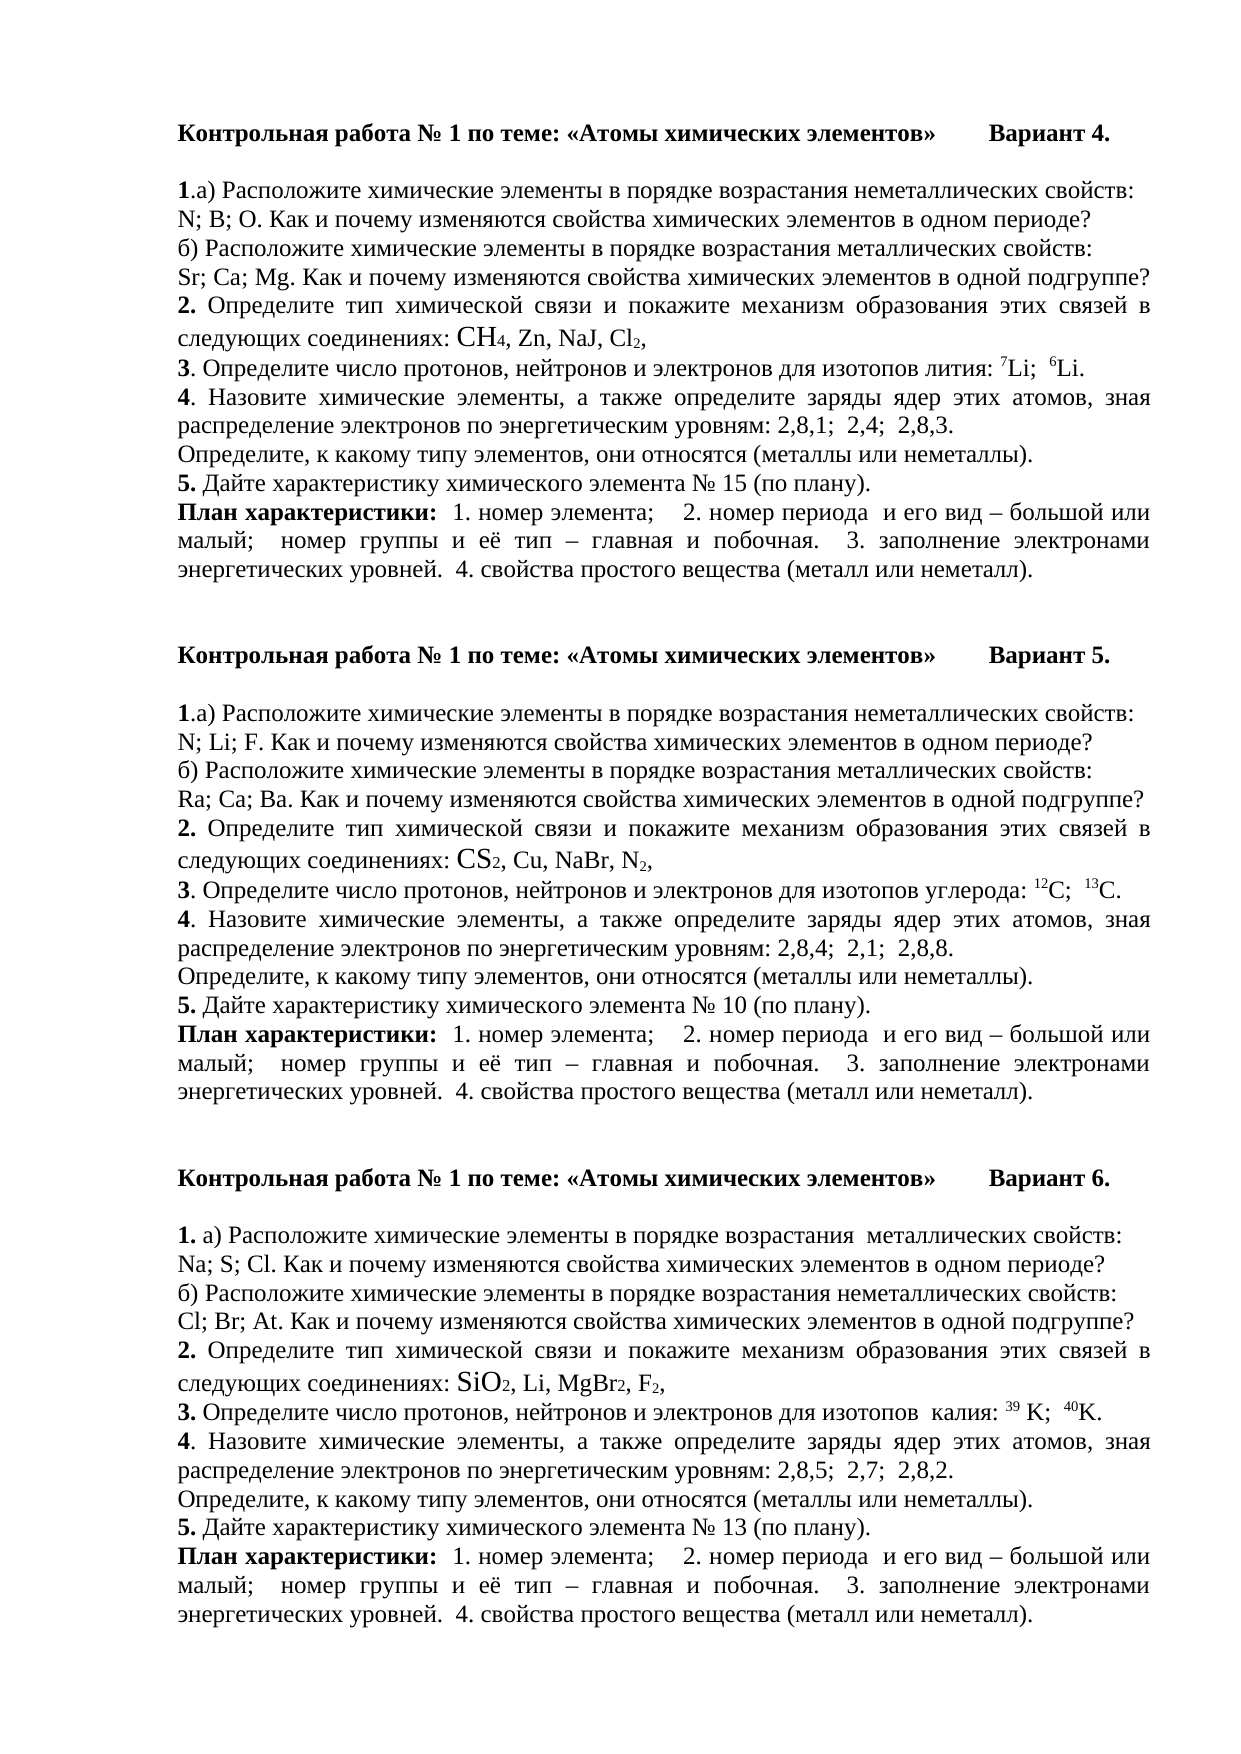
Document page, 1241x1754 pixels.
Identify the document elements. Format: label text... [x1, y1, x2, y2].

text б) Расположите химические элементы в порядке возрастания неметаллических свойств: [177, 1278, 1152, 1306]
text Na; S; Cl. Как и почему изменяются свойства химических элементов в одном периоде? [177, 1249, 1152, 1278]
text 3. Определите число протонов, нейтронов и электронов для изотопов лития: 7Li; 6Li. [177, 353, 1152, 382]
text 1.а) Расположите химические элементы в порядке возрастания неметаллических свойств: [177, 698, 1152, 727]
text 1. а) Расположите химические элементы в порядке возрастания металлических свойств: [177, 1220, 1152, 1249]
text 5. Дайте характеристику химического элемента № 15 (по плану). [177, 468, 1152, 497]
text 4. Назовите химические элементы, а также определите заряды ядер этих атомов, зная распределение электронов по энергетическим уровням: 2,8,4; 2,1; 2,8,8. [177, 904, 1152, 961]
text 2. Определите тип химической связи и покажите механизм образования этих связей в следующих соединениях: СS2, Сu, NaВr, N2, [177, 813, 1152, 875]
text Ra; Ca; Ba. Как и почему изменяются свойства химических элементов в одной подгруппе? [177, 784, 1152, 813]
text 5. Дайте характеристику химического элемента № 13 (по плану). [177, 1512, 1152, 1541]
text N; Li; F. Как и почему изменяются свойства химических элементов в одном периоде? [177, 727, 1152, 755]
text Контрольная работа № 1 по теме: «Атомы химических элементов» Вариант 5. [177, 640, 1152, 669]
text Sr; Ca; Mg. Как и почему изменяются свойства химических элементов в одной подгруппе? 2. Определите тип химической связи и покажите механизм образования этих связей в следующих соединениях: СH4, Zn, NaJ, Cl2, [177, 262, 1152, 353]
text Cl; Br; At. Как и почему изменяются свойства химических элементов в одной подгруппе? [177, 1306, 1152, 1335]
text 3. Определите число протонов, нейтронов и электронов для изотопов калия: 39 K; 40K. [177, 1397, 1152, 1426]
text Контрольная работа № 1 по теме: «Атомы химических элементов» Вариант 4. [177, 118, 1152, 147]
text б) Расположите химические элементы в порядке возрастания металлических свойств: [177, 755, 1152, 784]
text Определите, к какому типу элементов, они относятся (металлы или неметаллы). [177, 439, 1152, 468]
text б) Расположите химические элементы в порядке возрастания металлических свойств: [177, 233, 1152, 262]
text Определите, к какому типу элементов, они относятся (металлы или неметаллы). [177, 1484, 1152, 1512]
text 5. Дайте характеристику химического элемента № 10 (по плану). [177, 990, 1152, 1019]
text 4. Назовите химические элементы, а также определите заряды ядер этих атомов, зная распределение электронов по энергетическим уровням: 2,8,1; 2,4; 2,8,3. [177, 382, 1152, 439]
text 3. Определите число протонов, нейтронов и электронов для изотопов углерода: 12С; 13С. [177, 875, 1152, 904]
text 4. Назовите химические элементы, а также определите заряды ядер этих атомов, зная распределение электронов по энергетическим уровням: 2,8,5; 2,7; 2,8,2. [177, 1426, 1152, 1484]
text Контрольная работа № 1 по теме: «Атомы химических элементов» Вариант 6. [177, 1163, 1152, 1191]
text 2. Определите тип химической связи и покажите механизм образования этих связей в следующих соединениях: SiO2, Li, MgВr2, F2, [177, 1335, 1152, 1397]
text Определите, к какому типу элементов, они относятся (металлы или неметаллы). [177, 961, 1152, 990]
text 1.а) Расположите химические элементы в порядке возрастания неметаллических свойств: [177, 176, 1152, 204]
text N; B; O. Как и почему изменяются свойства химических элементов в одном периоде? [177, 204, 1152, 233]
